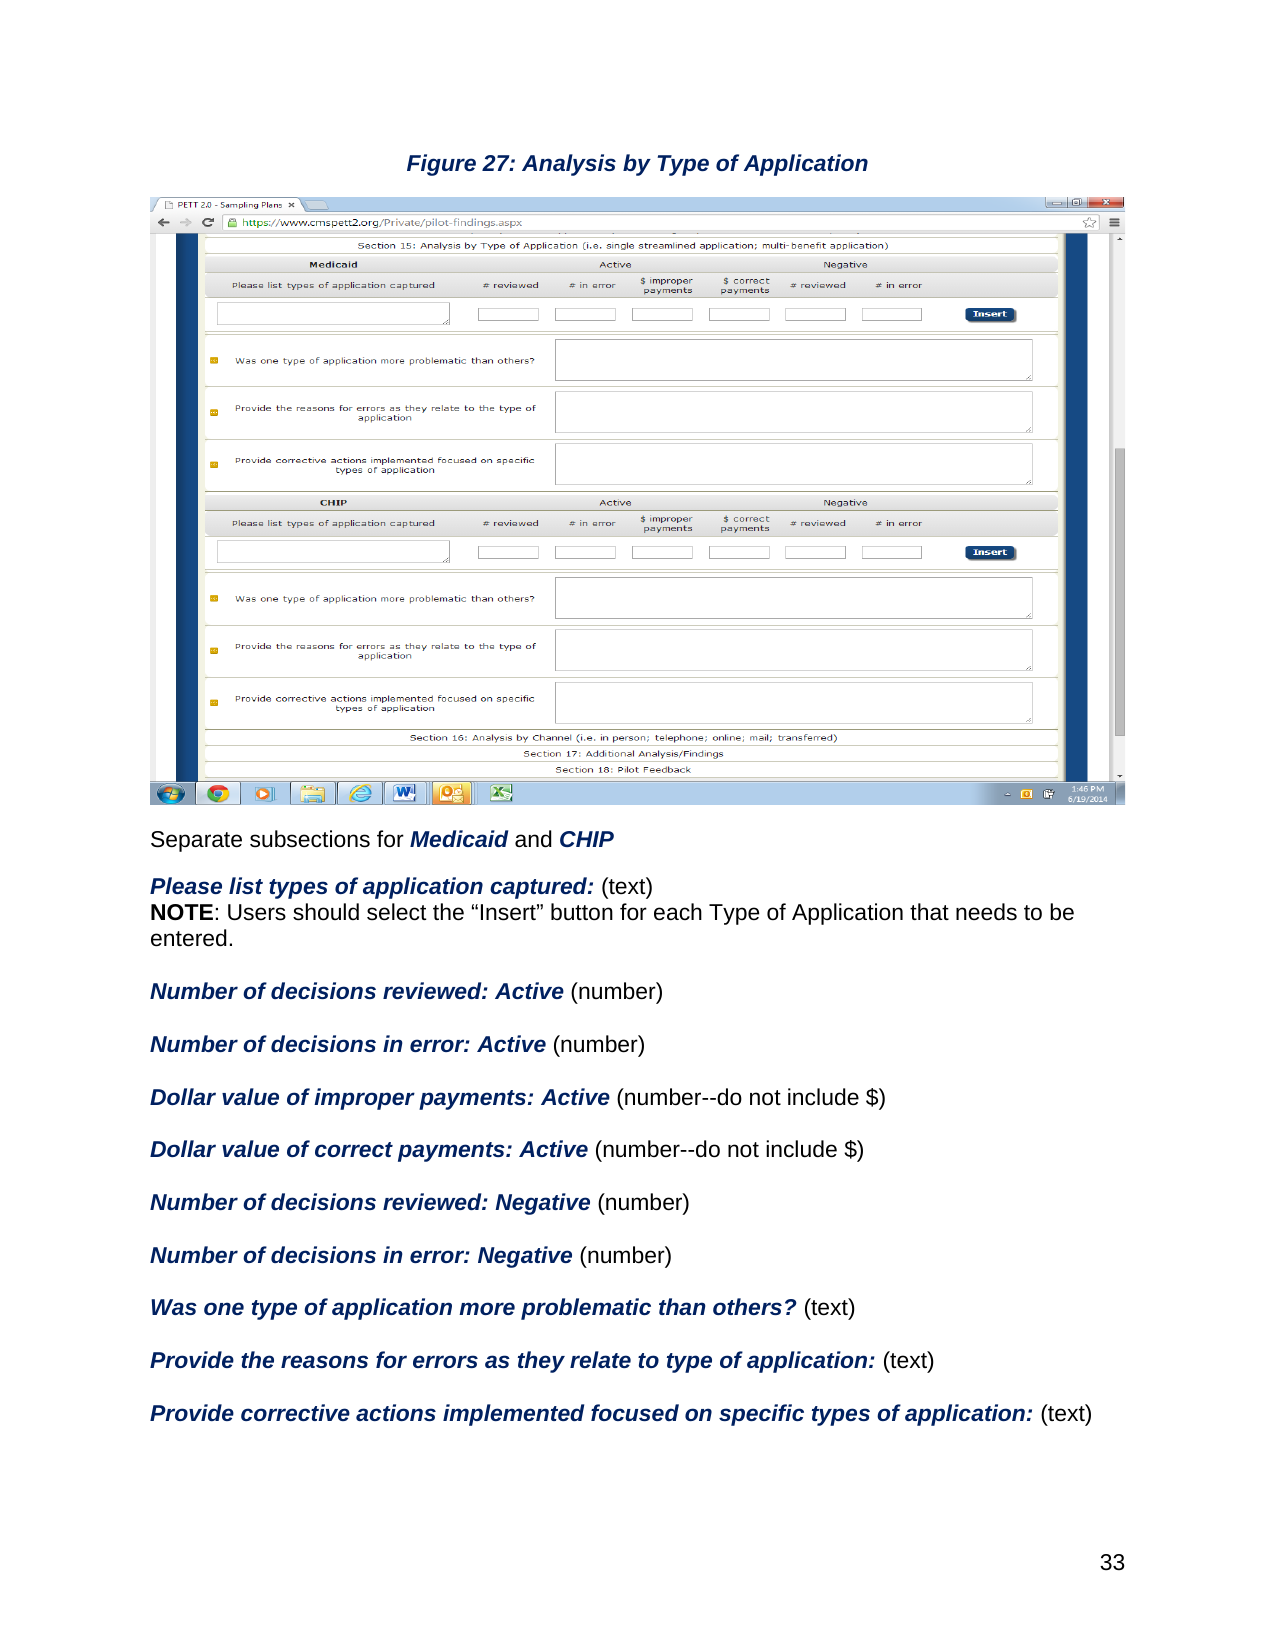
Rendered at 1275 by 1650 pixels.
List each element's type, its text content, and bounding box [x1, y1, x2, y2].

text NOTE: Users should select the “Insert” button for each Type of Application that needs to be entered. [150, 899, 1125, 952]
text Number of decisions reviewed: Negative (number) [150, 1189, 1125, 1215]
picture [150, 197, 1125, 805]
text Was one type of application more problematic than others? (text) [150, 1294, 1125, 1321]
text Please list types of application captured: (text) [150, 873, 1125, 899]
text Number of decisions reviewed: Active (number) [150, 978, 1125, 1004]
text Figure 27: Analysis by Type of Application [150, 150, 1125, 176]
text Dollar value of improper payments: Active (number--do not include $) [150, 1083, 1125, 1110]
text Dollar value of correct payments: Active (number--do not include $) [150, 1136, 1125, 1163]
text Number of decisions in error: Negative (number) [150, 1242, 1125, 1268]
text Separate subsections for Medicaid and CHIP [150, 826, 1125, 852]
text Number of decisions in error: Active (number) [150, 1031, 1125, 1057]
text Provide corrective actions implemented focused on specific types of application: (text) [150, 1400, 1125, 1426]
text Provide the reasons for errors as they relate to type of application: (text) [150, 1347, 1125, 1373]
